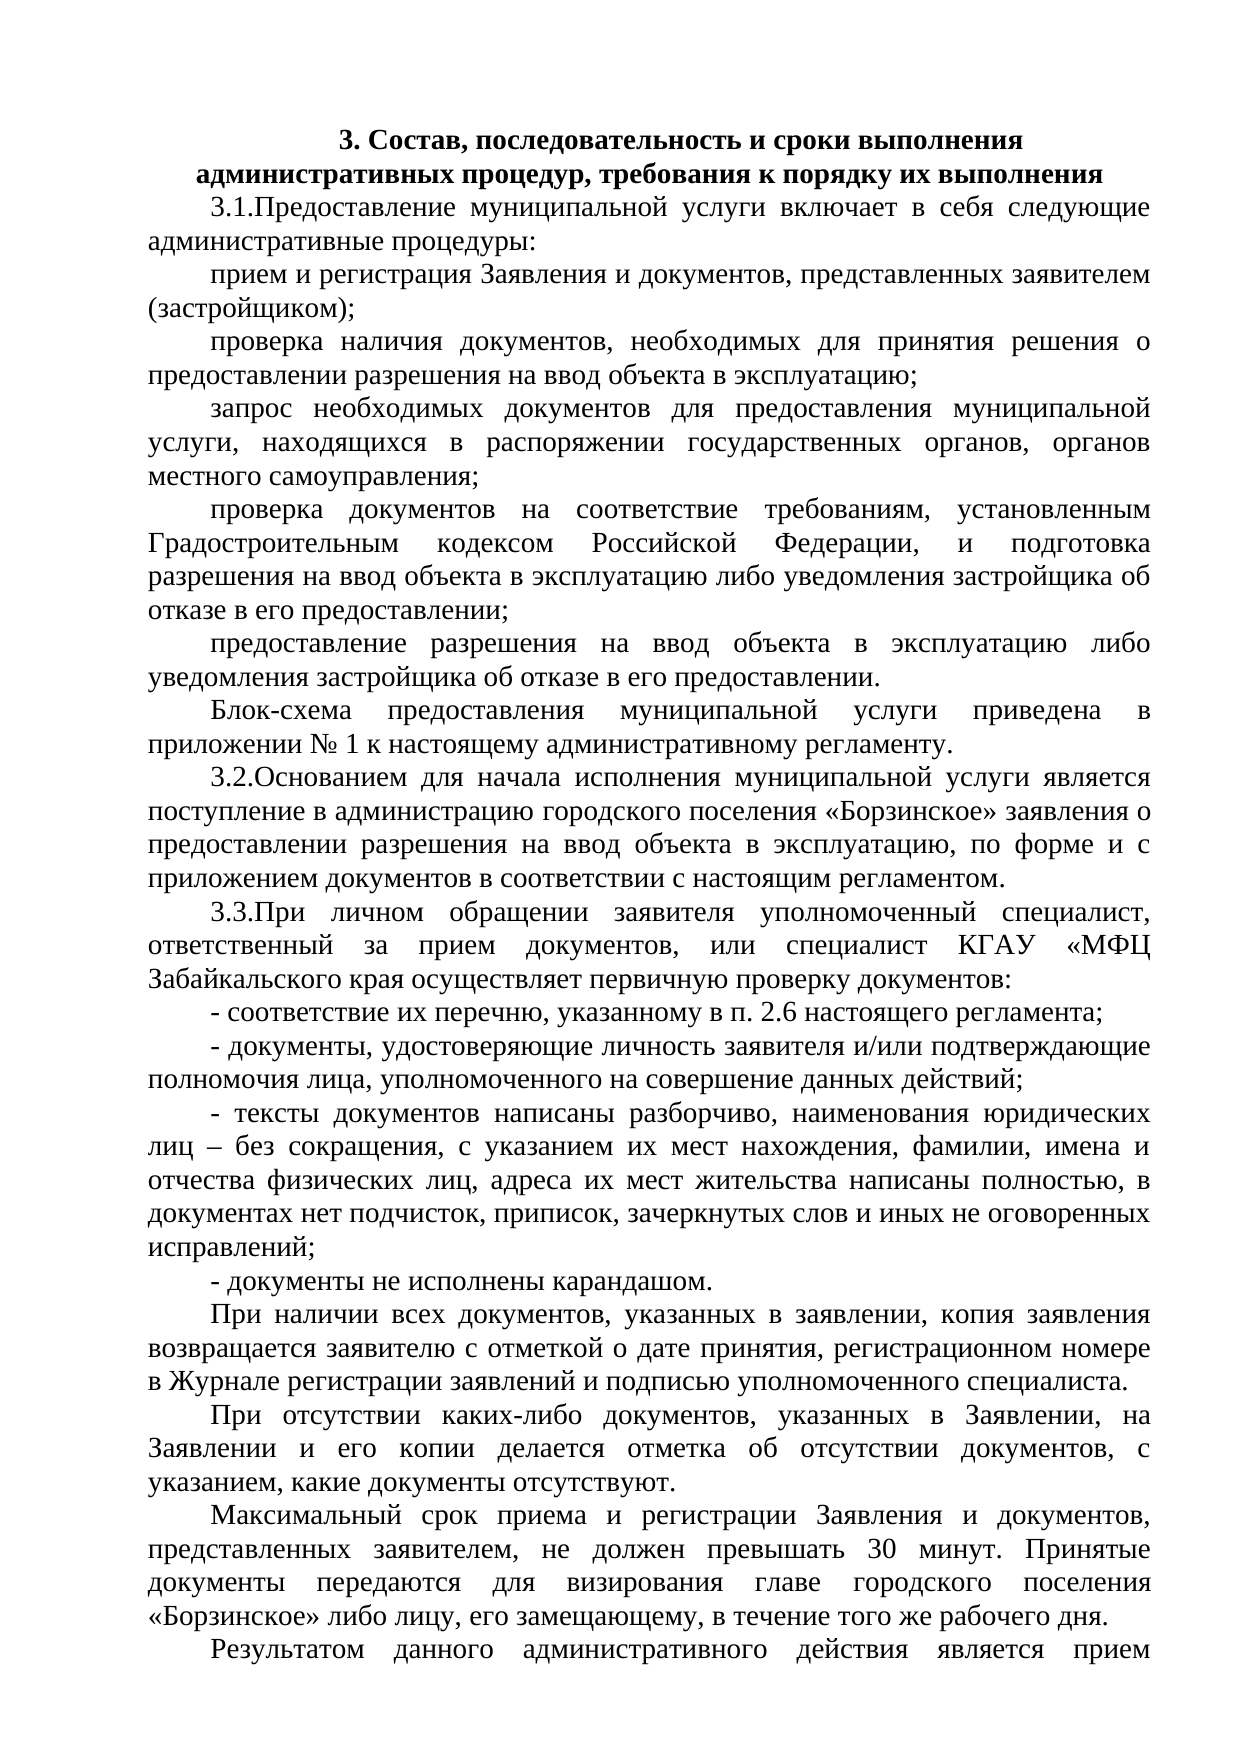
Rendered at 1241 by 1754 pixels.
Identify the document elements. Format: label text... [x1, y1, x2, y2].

text 3. Состав, последовательность и сроки выполнения административных процедур, требования к порядку их выполнения [148, 122, 1152, 189]
text проверка наличия документов, необходимых для принятия решения о предоставлении разрешения на ввод объекта в эксплуатацию; [148, 323, 1152, 391]
text предоставление разрешения на ввод объекта в эксплуатацию либо уведомления застройщика об отказе в его предоставлении. [148, 625, 1152, 692]
text 3.3.При личном обращении заявителя уполномоченный специалист, ответственный за прием документов, или специалист КГАУ «МФЦ Забайкальского края осуществляет первичную проверку документов: [148, 894, 1152, 994]
text запрос необходимых документов для предоставления муниципальной услуги, находящихся в распоряжении государственных органов, органов местного самоуправления; [148, 391, 1152, 491]
text Блок-схема предоставления муниципальной услуги приведена в приложении № 1 к настоящему административному регламенту. [148, 692, 1152, 759]
text 3.1.Предоставление муниципальной услуги включает в себя следующие административные процедуры: [148, 189, 1152, 256]
text При отсутствии каких-либо документов, указанных в Заявлении, на Заявлении и его копии делается отметка об отсутствии документов, с указанием, какие документы отсутствуют. [148, 1397, 1152, 1497]
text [148, 1632, 1152, 1665]
text проверка документов на соответствие требованиям, установленным Градостроительным кодексом Российской Федерации, и подготовка разрешения на ввод объекта в эксплуатацию либо уведомления застройщика об отказе в его предоставлении; [148, 491, 1152, 625]
text - документы, удостоверяющие личность заявителя и/или подтверждающие полномочия лица, уполномоченного на совершение данных действий; [148, 1028, 1152, 1095]
text При наличии всех документов, указанных в заявлении, копия заявления возвращается заявителю с отметкой о дате принятия, регистрационном номере в Журнале регистрации заявлений и подписью уполномоченного специалиста. [148, 1296, 1152, 1397]
text прием и регистрация Заявления и документов, представленных заявителем (застройщиком); [148, 256, 1152, 323]
text Максимальный срок приема и регистрации Заявления и документов, представленных заявителем, не должен превышать 30 минут. Принятые документы передаются для визирования главе городского поселения «Борзинское» либо лицу, его замещающему, в течение того же рабочего дня. [148, 1497, 1152, 1632]
text - соответствие их перечню, указанному в п. 2.6 настоящего регламента; [148, 994, 1152, 1028]
text 3.2.Основанием для начала исполнения муниципальной услуги является поступление в администрацию городского поселения «Борзинское» заявления о предоставлении разрешения на ввод объекта в эксплуатацию, по форме и с приложением документов в соответствии с настоящим регламентом. [148, 759, 1152, 894]
text - тексты документов написаны разборчиво, наименования юридических лиц – без сокращения, с указанием их мест нахождения, фамилии, имена и отчества физических лиц, адреса их мест жительства написаны полностью, в документах нет подчисток, приписок, зачеркнутых слов и иных не оговоренных исправлений; [148, 1095, 1152, 1263]
text - документы не исполнены карандашом. [148, 1263, 1152, 1296]
